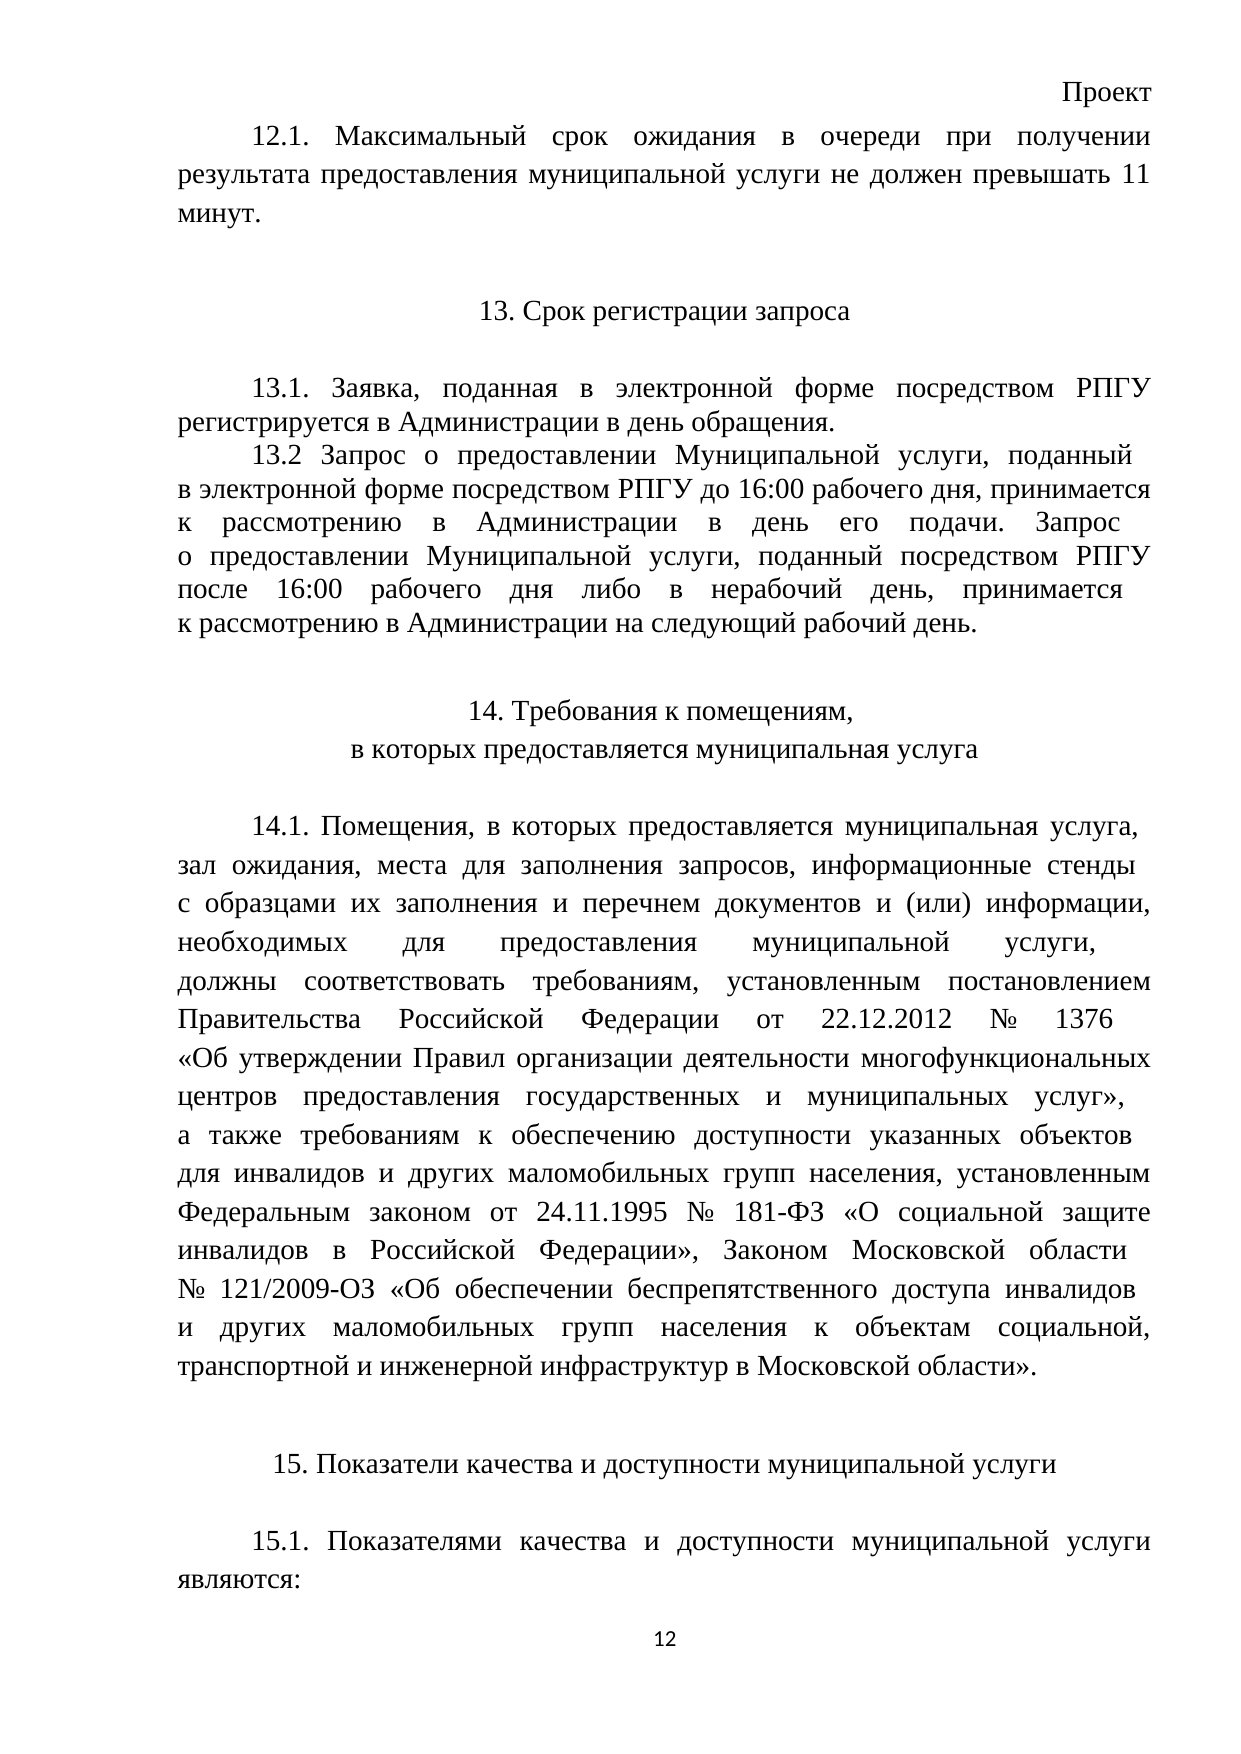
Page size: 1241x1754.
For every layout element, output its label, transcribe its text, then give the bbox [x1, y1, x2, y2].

subtitle 15. Показатели качества и доступности муниципальной услуги [177, 1446, 1152, 1479]
subtitle 13. Срок регистрации запроса [177, 293, 1152, 327]
list 13.2 Запрос о предоставлении Муниципальной услуги, поданный в электронной форме посредством РПГУ до 16:00 рабочего дня, принимается к рассмотрению в Администрации в день его подачи. Запрос о предоставлении Муниципальной услуги, поданный посредством РПГУ после 16:00 рабочего дня либо в нерабочий день, принимается к рассмотрению в Администрации на следующий рабочий день. [177, 437, 1152, 638]
text 15.1. Показателями качества и доступности муниципальной услуги являются: [177, 1523, 1152, 1595]
list 12.1. Максимальный срок ожидания в очереди при получении результата предоставления муниципальной услуги не должен превышать 11 минут. [177, 118, 1152, 229]
list 13.1. Заявка, поданная в электронной форме посредством РПГУ регистрируется в Администрации в день обращения. [177, 370, 1152, 437]
text 14.1. Помещения, в которых предоставляется муниципальная услуга, зал ожидания, места для заполнения запросов, информационные стенды с образцами их заполнения и перечнем документов и (или) информации, необходимых для предоставления муниципальной услуги, должны соответствовать требованиям, установленным постановлением Правительства Российской Федерации от 22.12.2012 № 1376 «Об утверждении Правил организации деятельности многофункциональных центров предоставления государственных и муниципальных услуг», а также требованиям к обеспечению доступности указанных объектов для инвалидов и других маломобильных групп населения, установленным Федеральным законом от 24.11.1995 № 181-ФЗ «О социальной защите инвалидов в Российской Федерации», Законом Московской области № 121/2009-ОЗ «Об обеспечении беспрепятственного доступа инвалидов и других маломобильных групп населения к объектам социальной, транспортной и инженерной инфраструктур в Московской области». [177, 808, 1152, 1382]
subtitle 14. Требования к помещениям, в которых предоставляется муниципальная услуга [177, 693, 1152, 765]
